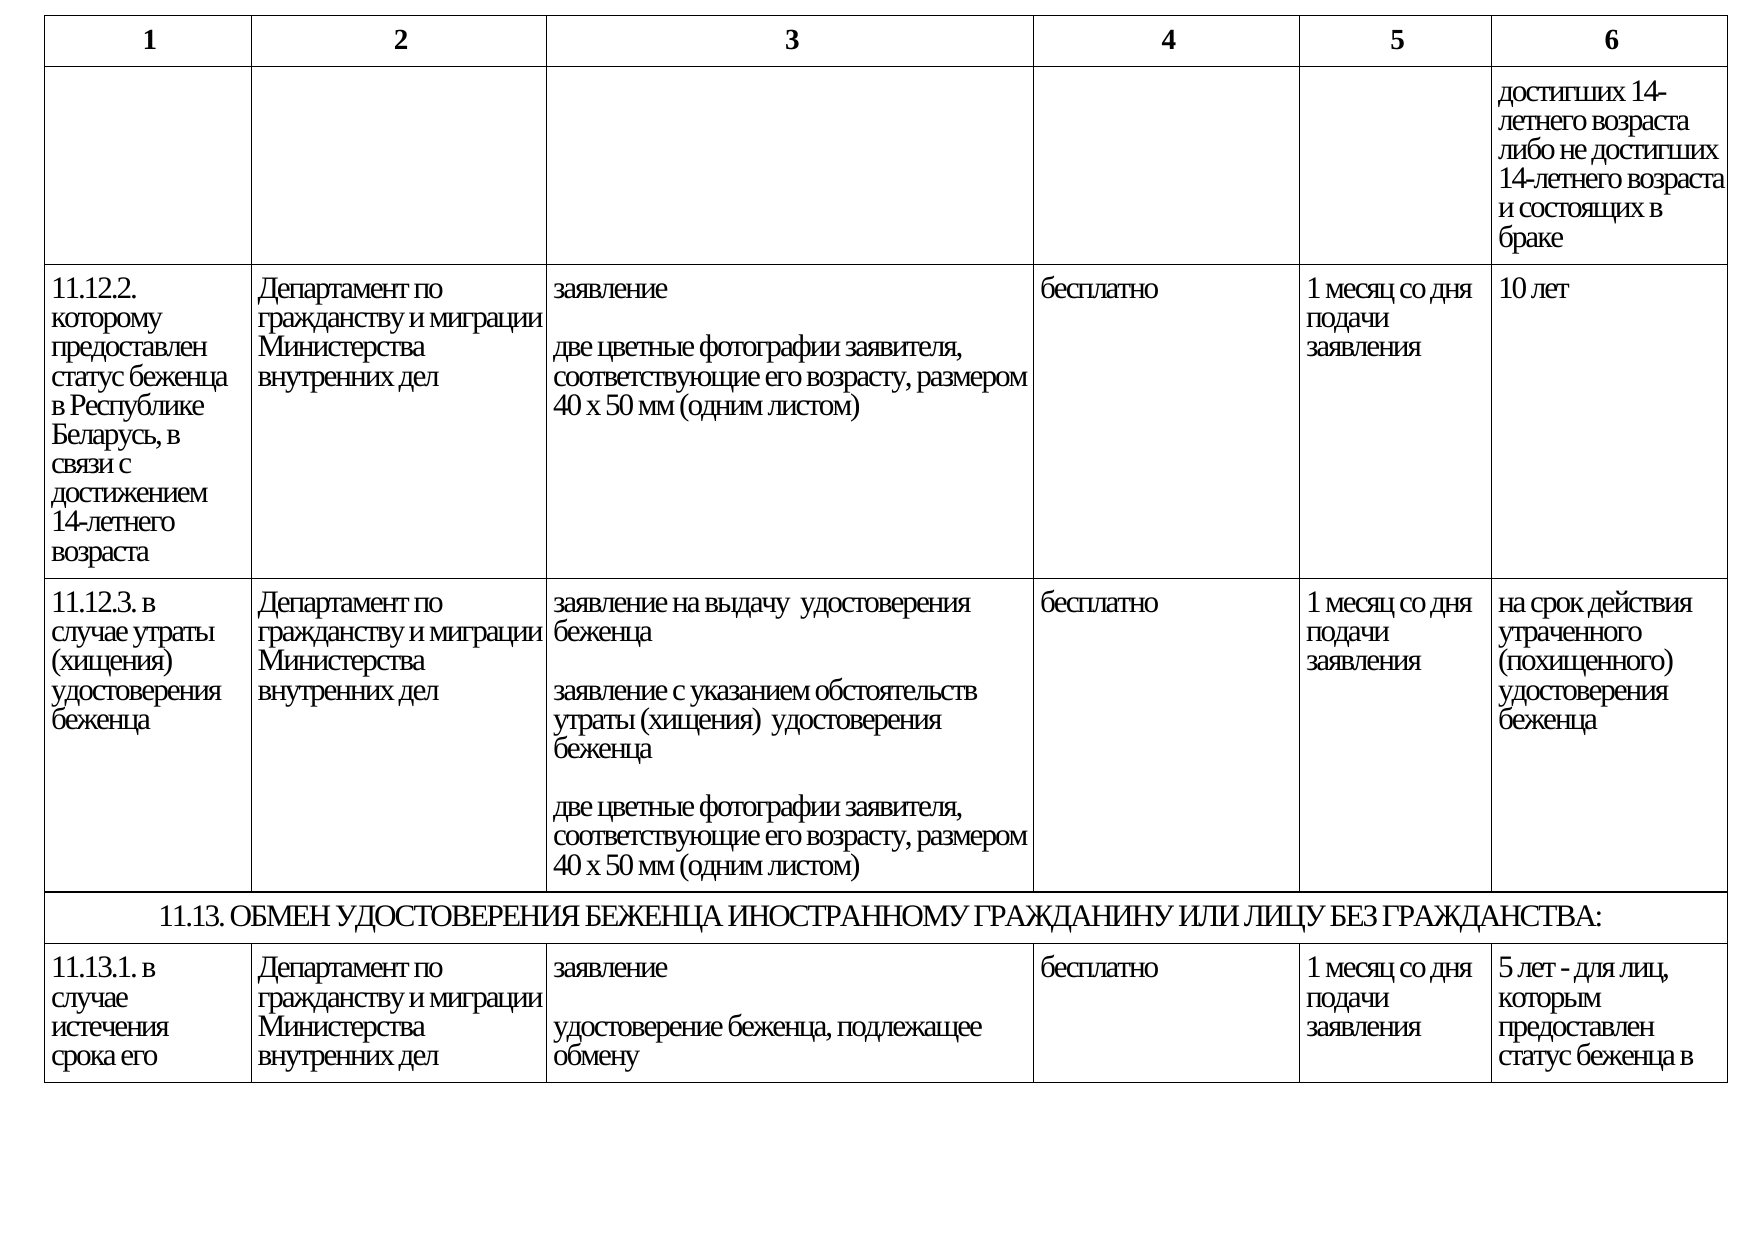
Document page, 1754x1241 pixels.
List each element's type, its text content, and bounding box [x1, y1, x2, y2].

table_header 5 [1300, 16, 1491, 66]
table_header 2 [252, 16, 546, 66]
table_cell 11.12.3. в случае утраты (хищения) удостоверения беженца [45, 579, 251, 891]
table_cell на срок действия утраченного (похищенного) удостоверения беженца [1492, 579, 1727, 891]
table_cell Департамент по гражданству и миграции Министерства внутренних дел [252, 265, 546, 577]
table_header 1 [45, 16, 251, 66]
table_cell бесплатно [1034, 579, 1299, 891]
table_cell Департамент по гражданству и миграции Министерства внутренних дел [252, 579, 546, 891]
table_cell 1 месяц со дня подачи заявления [1300, 579, 1491, 891]
table_cell 1 месяц со дня подачи заявления [1300, 265, 1491, 577]
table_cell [252, 944, 546, 1082]
table_cell заявление две цветные фотографии заявителя, соответствующие его возрасту, размером 40 x 50 мм (одним листом) [547, 265, 1033, 577]
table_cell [45, 944, 251, 1082]
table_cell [547, 944, 1033, 1082]
table_header 6 [1492, 16, 1727, 66]
table_header 4 [1034, 16, 1299, 66]
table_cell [1492, 67, 1727, 263]
table_cell 11.13. ОБМЕН УДОСТОВЕРЕНИЯ БЕЖЕНЦА ИНОСТРАННОМУ ГРАЖДАНИНУ ИЛИ ЛИЦУ БЕЗ ГРАЖДАНСТВА: [45, 893, 1727, 943]
table_header 3 [547, 16, 1033, 66]
table_cell заявление на выдачу удостоверения беженца заявление с указанием обстоятельств утраты (хищения) удостоверения беженца две цветные фотографии заявителя, соответствующие его возрасту, размером 40 x 50 мм (одним листом) [547, 579, 1033, 891]
table_cell бесплатно [1034, 265, 1299, 577]
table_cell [1300, 944, 1491, 1082]
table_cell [1492, 944, 1727, 1082]
table_cell бесплатно [1034, 944, 1299, 1082]
table_cell 10 лет [1492, 265, 1727, 577]
table_cell 11.12.2. которому предоставлен статус беженца в Республике Беларусь, в связи с достижением 14-летнего возраста [45, 265, 251, 577]
